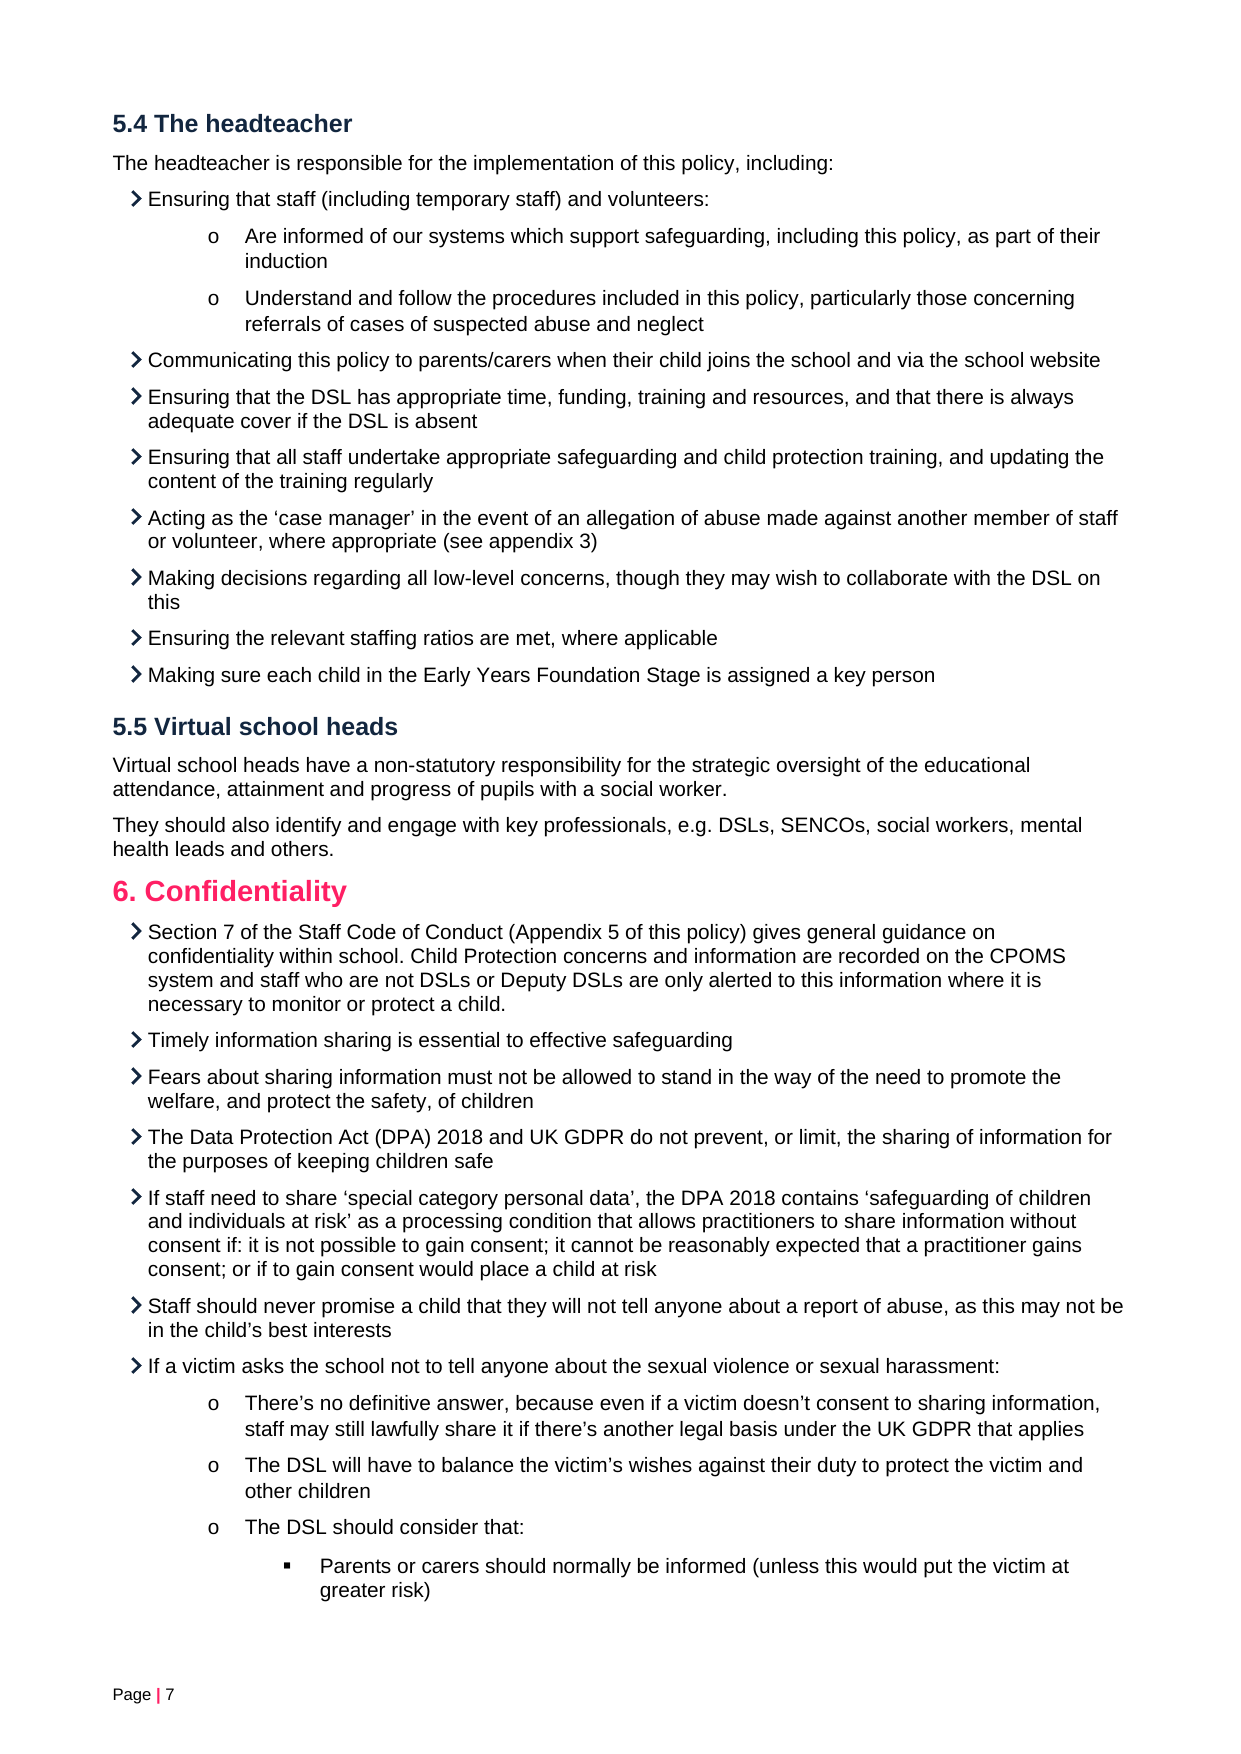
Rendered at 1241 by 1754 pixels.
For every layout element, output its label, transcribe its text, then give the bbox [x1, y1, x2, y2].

picture [131, 1031, 142, 1048]
list There’s no definitive answer, because even if a victim doesn’t consent to sharing information, staff may still lawfully share it if there’s another legal basis under the UK GDPR that applies [207, 1391, 1128, 1440]
list The DSL should consider that: [207, 1515, 1128, 1541]
list Communicating this policy to parents/carers when their child joins the school and via the school website [130, 348, 1128, 372]
list Fears about sharing information must not be allowed to stand in the way of the need to promote the welfare, and protect the safety, of children [130, 1064, 1128, 1112]
picture [131, 1296, 142, 1314]
list Staff should never promise a child that they will not tell anyone about a report of abuse, as this may not be in the child’s best interests [130, 1294, 1128, 1342]
picture [131, 190, 142, 207]
picture [131, 1188, 142, 1205]
list The DSL will have to balance the victim’s wishes against their duty to protect the victim and other children [207, 1453, 1128, 1503]
list Timely information sharing is essential to effective safeguarding [130, 1028, 1128, 1052]
list Ensuring that staff (including temporary staff) and volunteers: [130, 187, 1128, 211]
picture [131, 1357, 142, 1374]
text The headteacher is responsible for the implementation of this policy, including: [112, 151, 1128, 174]
picture [131, 508, 142, 525]
list Parents or carers should normally be informed (unless this would put the victim at greater risk) [282, 1553, 1128, 1602]
list Making sure each child in the Early Years Foundation Stage is assigned a key person [130, 663, 1128, 687]
picture [131, 448, 142, 465]
list Section 7 of the Staff Code of Conduct (Appendix 5 of this policy) gives general guidance on confidentiality within school. Child Protection concerns and information are recorded on the CPOMS system and staff who are not DSLs or Deputy DSLs are only alerted to this information where it is necessary to monitor or protect a child. [130, 920, 1128, 1016]
text Virtual school heads have a non-statutory responsibility for the strategic oversight of the educational attendance, attainment and progress of pupils with a social worker. [112, 753, 1128, 801]
picture [131, 922, 142, 940]
list If a victim asks the school not to tell anyone about the sexual violence or sexual harassment: [130, 1354, 1128, 1378]
list Making decisions regarding all low-level concerns, though they may wish to collaborate with the DSL on this [130, 566, 1128, 614]
list Are informed of our systems which support safeguarding, including this policy, as part of their induction [207, 223, 1128, 273]
picture [131, 351, 142, 368]
list Acting as the ‘case manager’ in the event of an allegation of abuse made against another member of staff or volunteer, where appropriate (see appendix 3) [130, 505, 1128, 553]
subtitle 6. Confidentiality [112, 874, 1128, 907]
list Ensuring that all staff undertake appropriate safeguarding and child protection training, and updating the content of the training regularly [130, 445, 1128, 493]
picture [131, 665, 142, 683]
list They should also identify and engage with key professionals, e.g. DSLs, SENCOs, social workers, mental health leads and others. [112, 813, 1128, 861]
picture [131, 568, 142, 586]
picture [131, 1128, 142, 1145]
picture [131, 629, 142, 646]
text 5.4 The headteacher [112, 109, 1128, 138]
list The Data Protection Act (DPA) 2018 and UK GDPR do not prevent, or limit, the sharing of information for the purposes of keeping children safe [130, 1125, 1128, 1173]
list Ensuring the relevant staffing ratios are met, where applicable [130, 626, 1128, 650]
picture [131, 1067, 142, 1085]
text 5.5 Virtual school heads [112, 712, 1128, 740]
picture [131, 387, 142, 405]
list Ensuring that the DSL has appropriate time, funding, training and resources, and that there is always adequate cover if the DSL is absent [130, 384, 1128, 432]
list If staff need to share ‘special category personal data’, the DPA 2018 contains ‘safeguarding of children and individuals at risk’ as a processing condition that allows practitioners to share information without consent if: it is not possible to gain consent; it cannot be reasonably expected that a practitioner gains consent; or if to gain consent would place a child at risk [130, 1185, 1128, 1281]
list Understand and follow the procedures included in this policy, particularly those concerning referrals of cases of suspected abuse and neglect [207, 286, 1128, 336]
